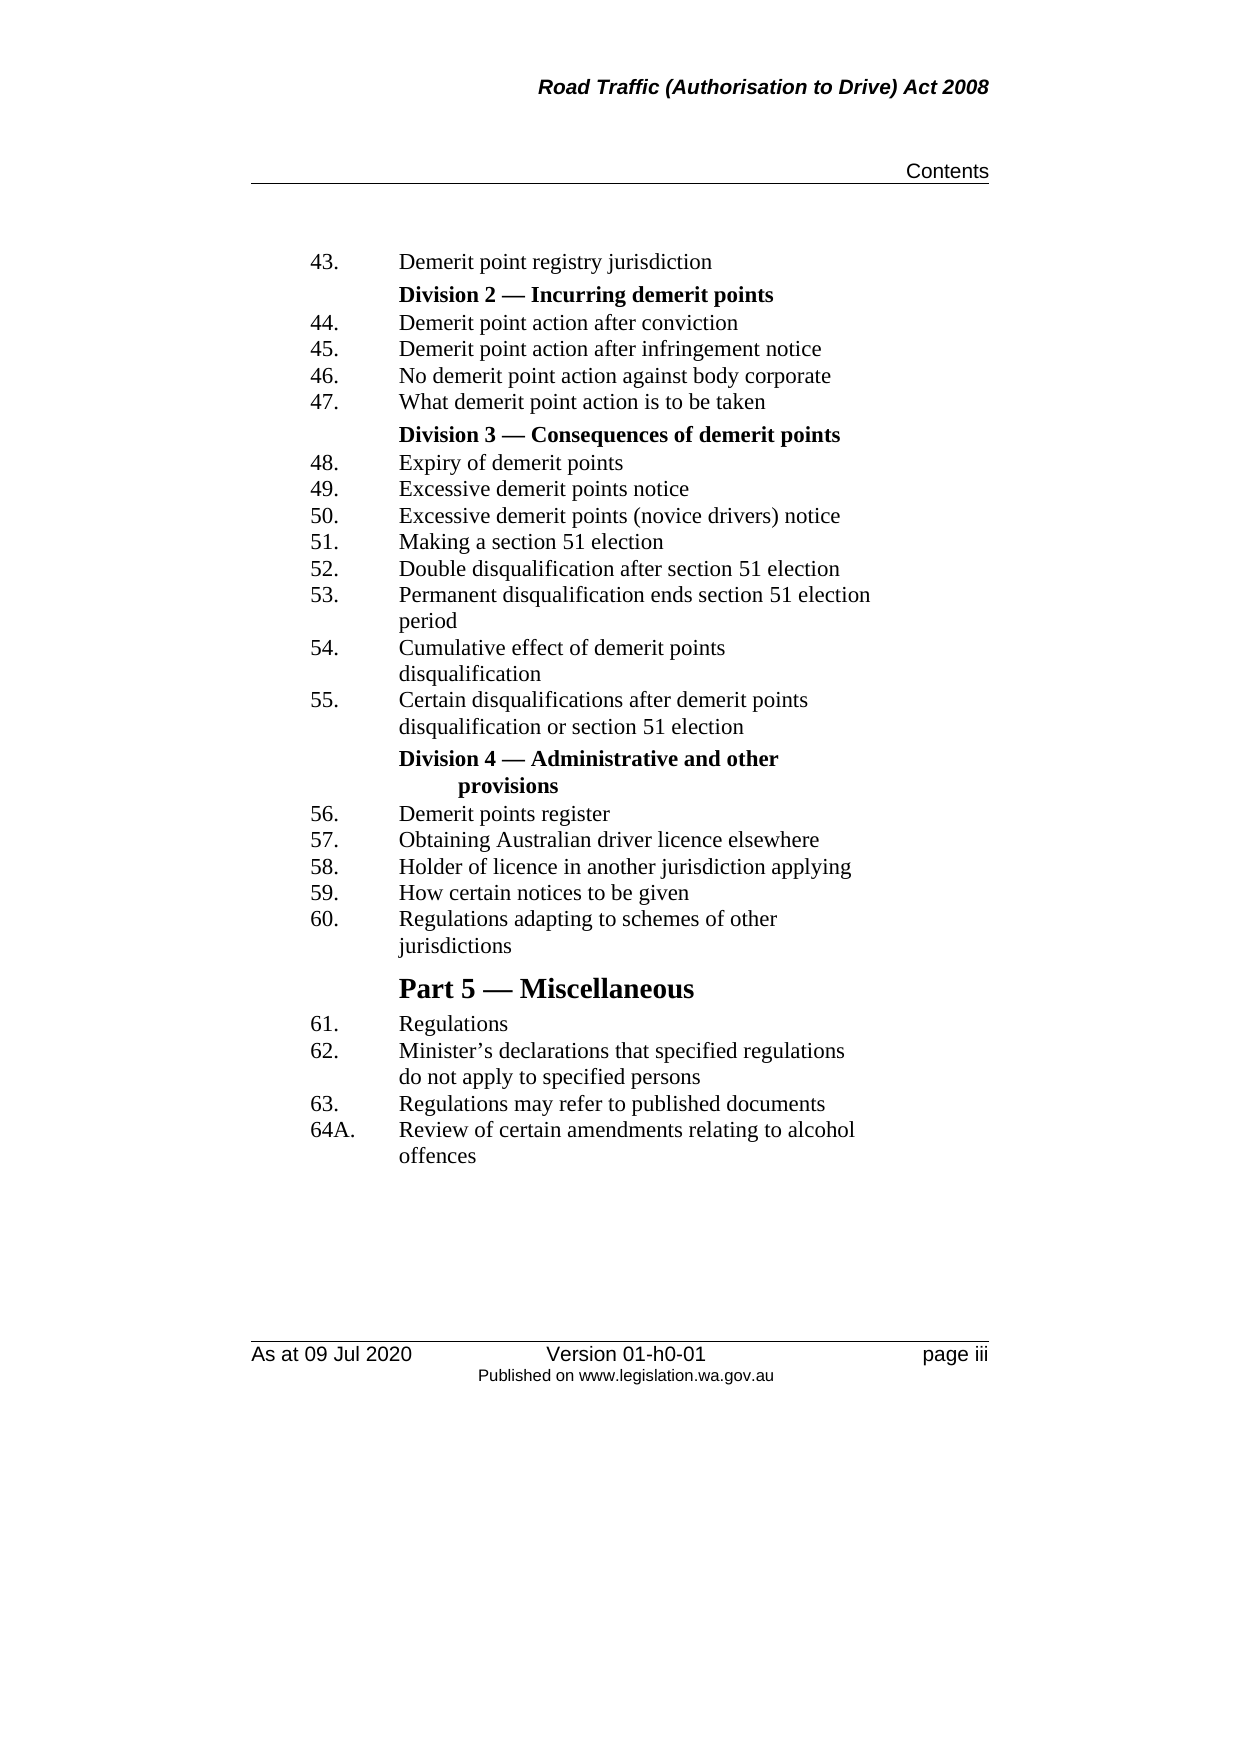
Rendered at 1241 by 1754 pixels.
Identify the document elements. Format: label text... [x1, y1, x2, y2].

text 51. Making a section 51 election 44 [310, 528, 871, 554]
text Division 2 — Incurring demerit points [399, 281, 871, 307]
text 52. Double disqualification after section 51 election 45 [310, 554, 871, 581]
text 50. Excessive demerit points (novice drivers) notice 43 [310, 502, 871, 528]
text 53. Permanent disqualification ends section 51 election period 47 [310, 581, 871, 634]
text 47. What demerit point action is to be taken 41 [310, 388, 871, 414]
text 58. Holder of licence in another jurisdiction applying 52 [310, 853, 871, 879]
text 57. Obtaining Australian driver licence elsewhere 52 [310, 826, 871, 853]
text 62. Minister’s declarations that specified regulations do not apply to specified persons 56 [310, 1037, 871, 1089]
text 56. Demerit points register 49 [310, 800, 871, 826]
text Division 3 — Consequences of demerit points [399, 421, 871, 447]
text 60. Regulations adapting to schemes of other jurisdictions 53 [310, 906, 871, 958]
text 61. Regulations 55 [310, 1011, 871, 1037]
text 54. Cumulative effect of demerit points disqualification 48 [310, 634, 871, 686]
text 55. Certain disqualifications after demerit points disqualification or section 51 election 49 [310, 686, 871, 739]
text 48. Expiry of demerit points 42 [310, 449, 871, 476]
text 45. Demerit point action after infringement notice 40 [310, 335, 871, 362]
text Division 4 — Administrative and other provisions [399, 745, 871, 798]
text 64A. Review of certain amendments relating to alcohol offences 56 [310, 1116, 871, 1169]
text 46. No demerit point action against body corporate 41 [310, 362, 871, 388]
text 44. Demerit point action after conviction 39 [310, 309, 871, 335]
text 43. Demerit point registry jurisdiction 38 [310, 248, 871, 274]
text 59. How certain notices to be given 53 [310, 879, 871, 906]
text 63. Regulations may refer to published documents 56 [310, 1089, 871, 1116]
text Part 5 — Miscellaneous [399, 971, 871, 1004]
text 49. Excessive demerit points notice 42 [310, 476, 871, 502]
